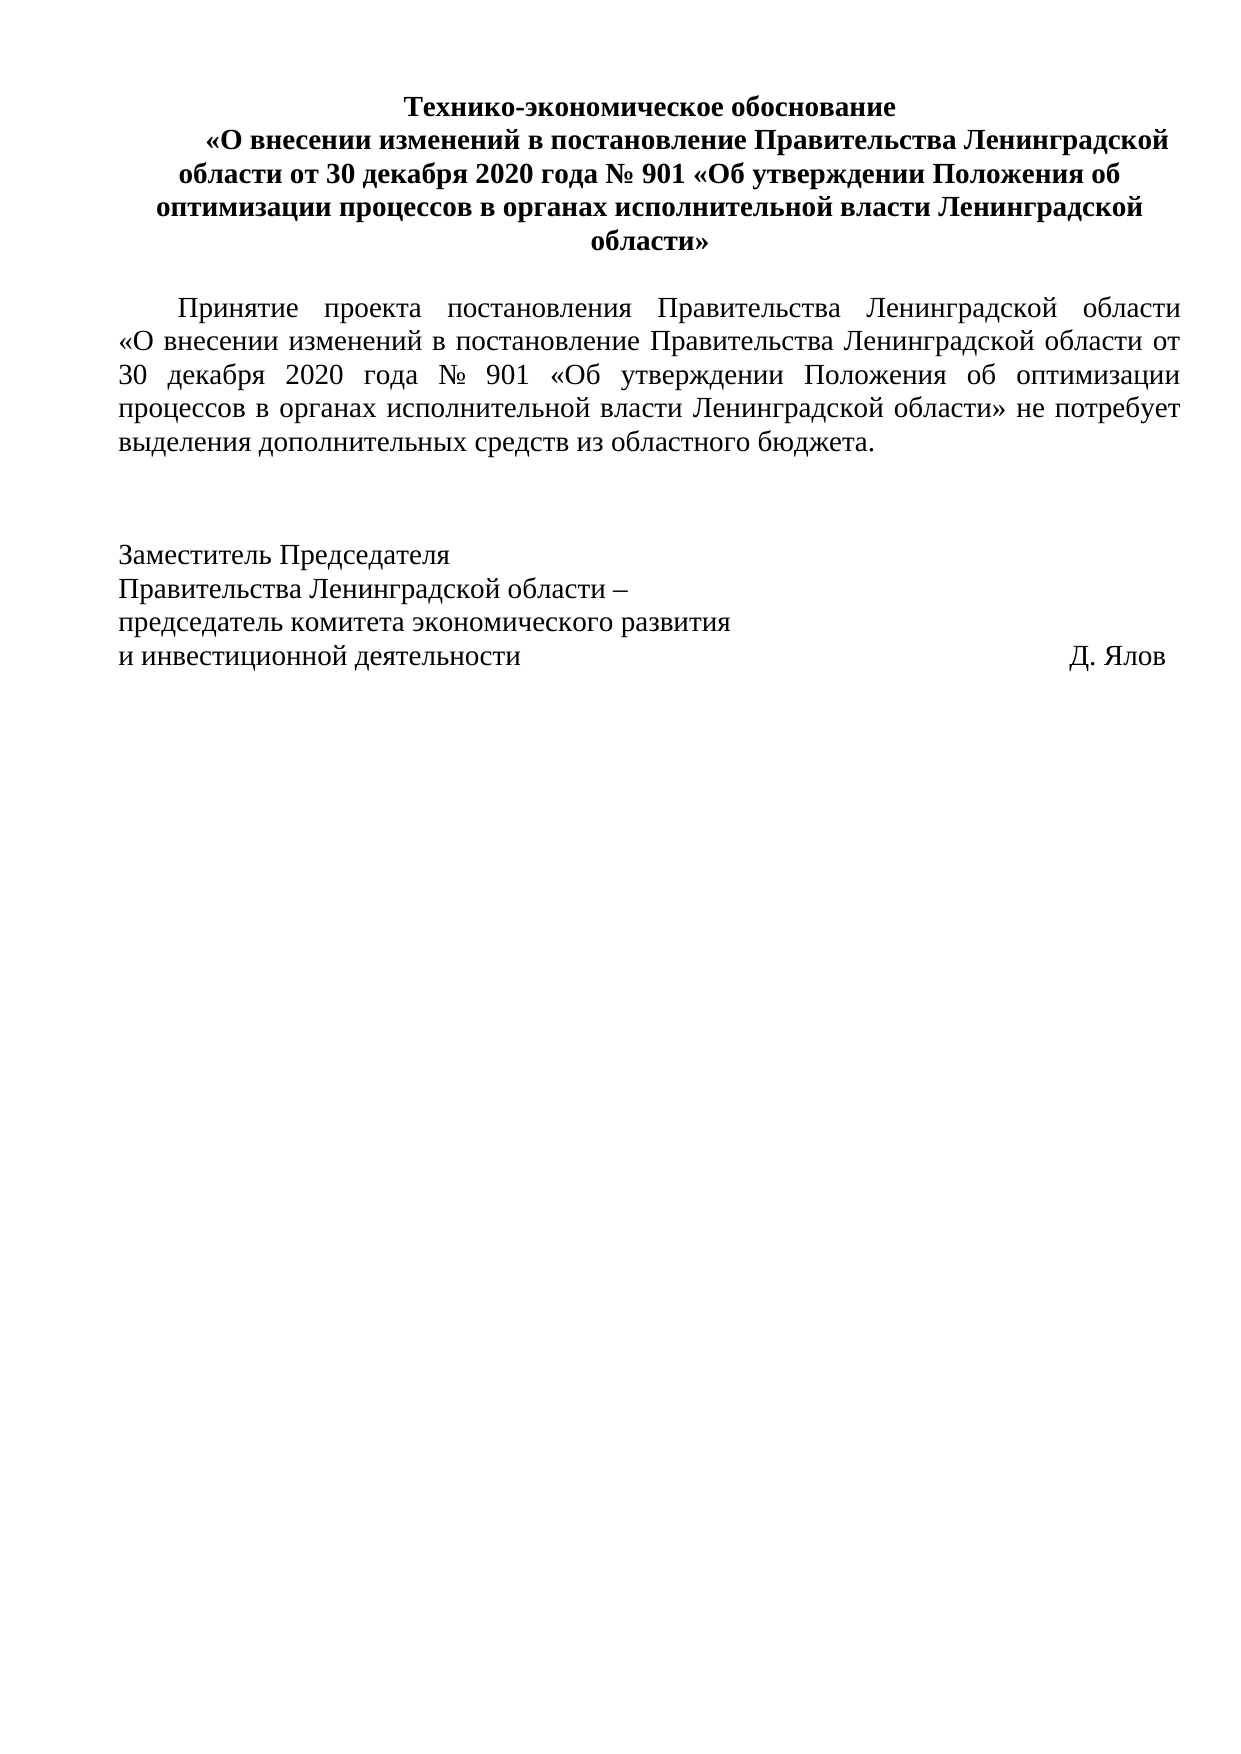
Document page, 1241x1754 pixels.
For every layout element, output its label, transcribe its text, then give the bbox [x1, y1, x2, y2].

text Правительства Ленинградской области – [118, 571, 1181, 604]
text Технико-экономическое обоснование [118, 89, 1181, 122]
text «О внесении изменений в постановление Правительства Ленинградской области от 30 декабря 2020 года № 901 «Об утверждении Положения об оптимизации процессов в органах исполнительной власти Ленинградской области» [118, 122, 1181, 256]
text Принятие проекта постановления Правительства Ленинградской области «О внесении изменений в постановление Правительства Ленинградской области от 30 декабря 2020 года № 901 «Об утверждении Положения об оптимизации процессов в органах исполнительной власти Ленинградской области» не потребует выделения дополнительных средств из областного бюджета. [118, 290, 1181, 458]
text Заместитель Председателя [118, 537, 1181, 571]
text председатель комитета экономического развития [118, 604, 1181, 638]
text и инвестиционной деятельности Д. Ялов [118, 638, 1181, 671]
